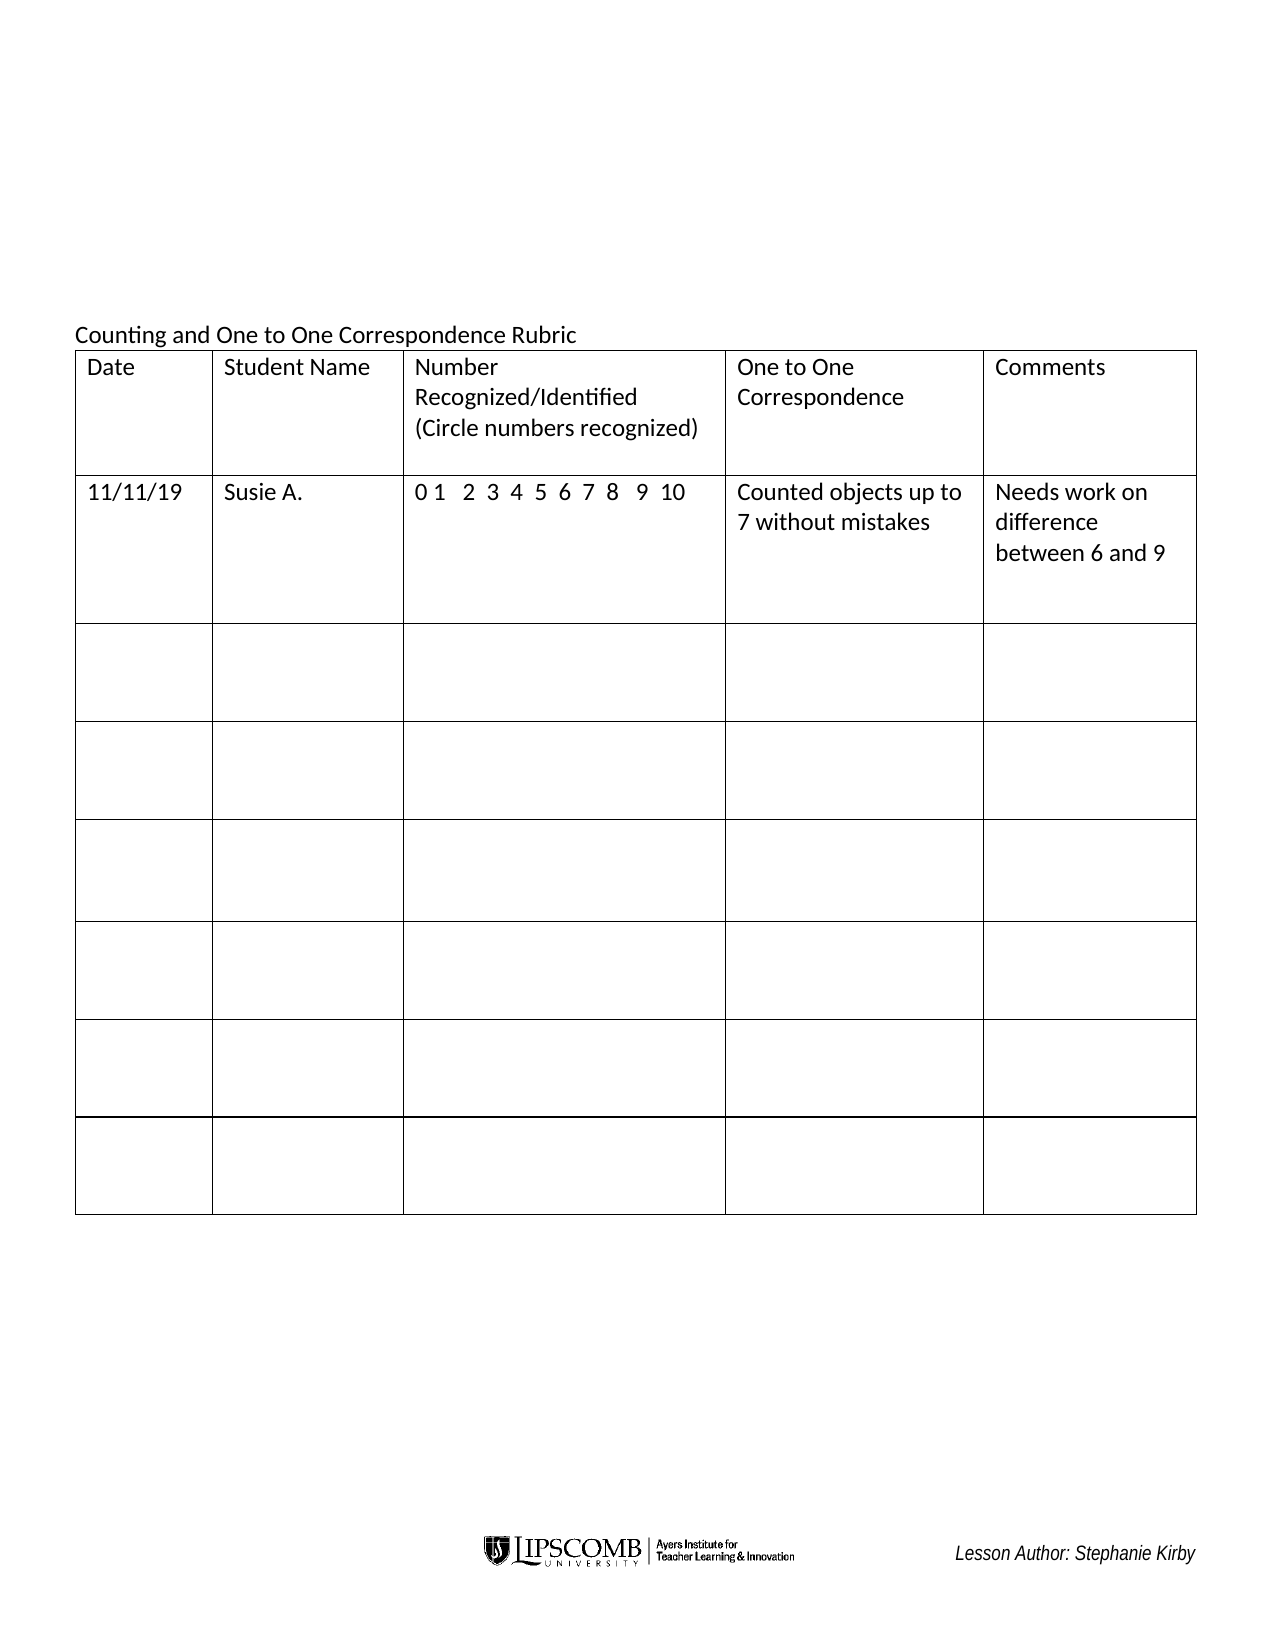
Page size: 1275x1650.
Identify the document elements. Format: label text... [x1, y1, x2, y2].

table_cell [213, 1020, 403, 1116]
table_cell [984, 1020, 1196, 1116]
table_header Comments [984, 351, 1196, 475]
table_header Date [76, 351, 212, 475]
table_header One to One Correspondence [726, 351, 983, 475]
table_cell [404, 624, 725, 721]
table_cell [213, 1118, 403, 1214]
table_cell [404, 922, 725, 1018]
table_cell Susie A. [213, 476, 403, 623]
table_cell [213, 624, 403, 721]
table_cell [726, 1020, 983, 1116]
table_cell [76, 922, 212, 1018]
table_cell 0 1 2 3 4 5 6 7 8 9 10 [404, 476, 725, 623]
table_cell [726, 820, 983, 921]
table_cell 11/11/19 [76, 476, 212, 623]
table_cell [726, 1118, 983, 1214]
table_cell [984, 1118, 1196, 1214]
table_cell [984, 722, 1196, 818]
table_cell [984, 624, 1196, 721]
table_cell [213, 722, 403, 818]
table_cell [76, 1020, 212, 1116]
table_cell [76, 820, 212, 921]
table_header Student Name [213, 351, 403, 475]
table_cell [213, 820, 403, 921]
table_header Number Recognized/Identified (Circle numbers recognized) [404, 351, 725, 475]
text Counting and One to One Correspondence Rubric [75, 319, 1200, 350]
table_cell [726, 922, 983, 1018]
table_cell [726, 624, 983, 721]
table_cell [404, 820, 725, 921]
table_cell [726, 722, 983, 818]
table_cell Needs work on difference between 6 and 9 [984, 476, 1196, 623]
table_cell [404, 1020, 725, 1116]
table_cell [404, 1118, 725, 1214]
table_cell [76, 624, 212, 721]
table_cell [76, 1118, 212, 1214]
table_cell [213, 922, 403, 1018]
table_cell [984, 820, 1196, 921]
table_cell Counted objects up to 7 without mistakes [726, 476, 983, 623]
table_cell [76, 722, 212, 818]
table_cell [984, 922, 1196, 1018]
table_cell [404, 722, 725, 818]
